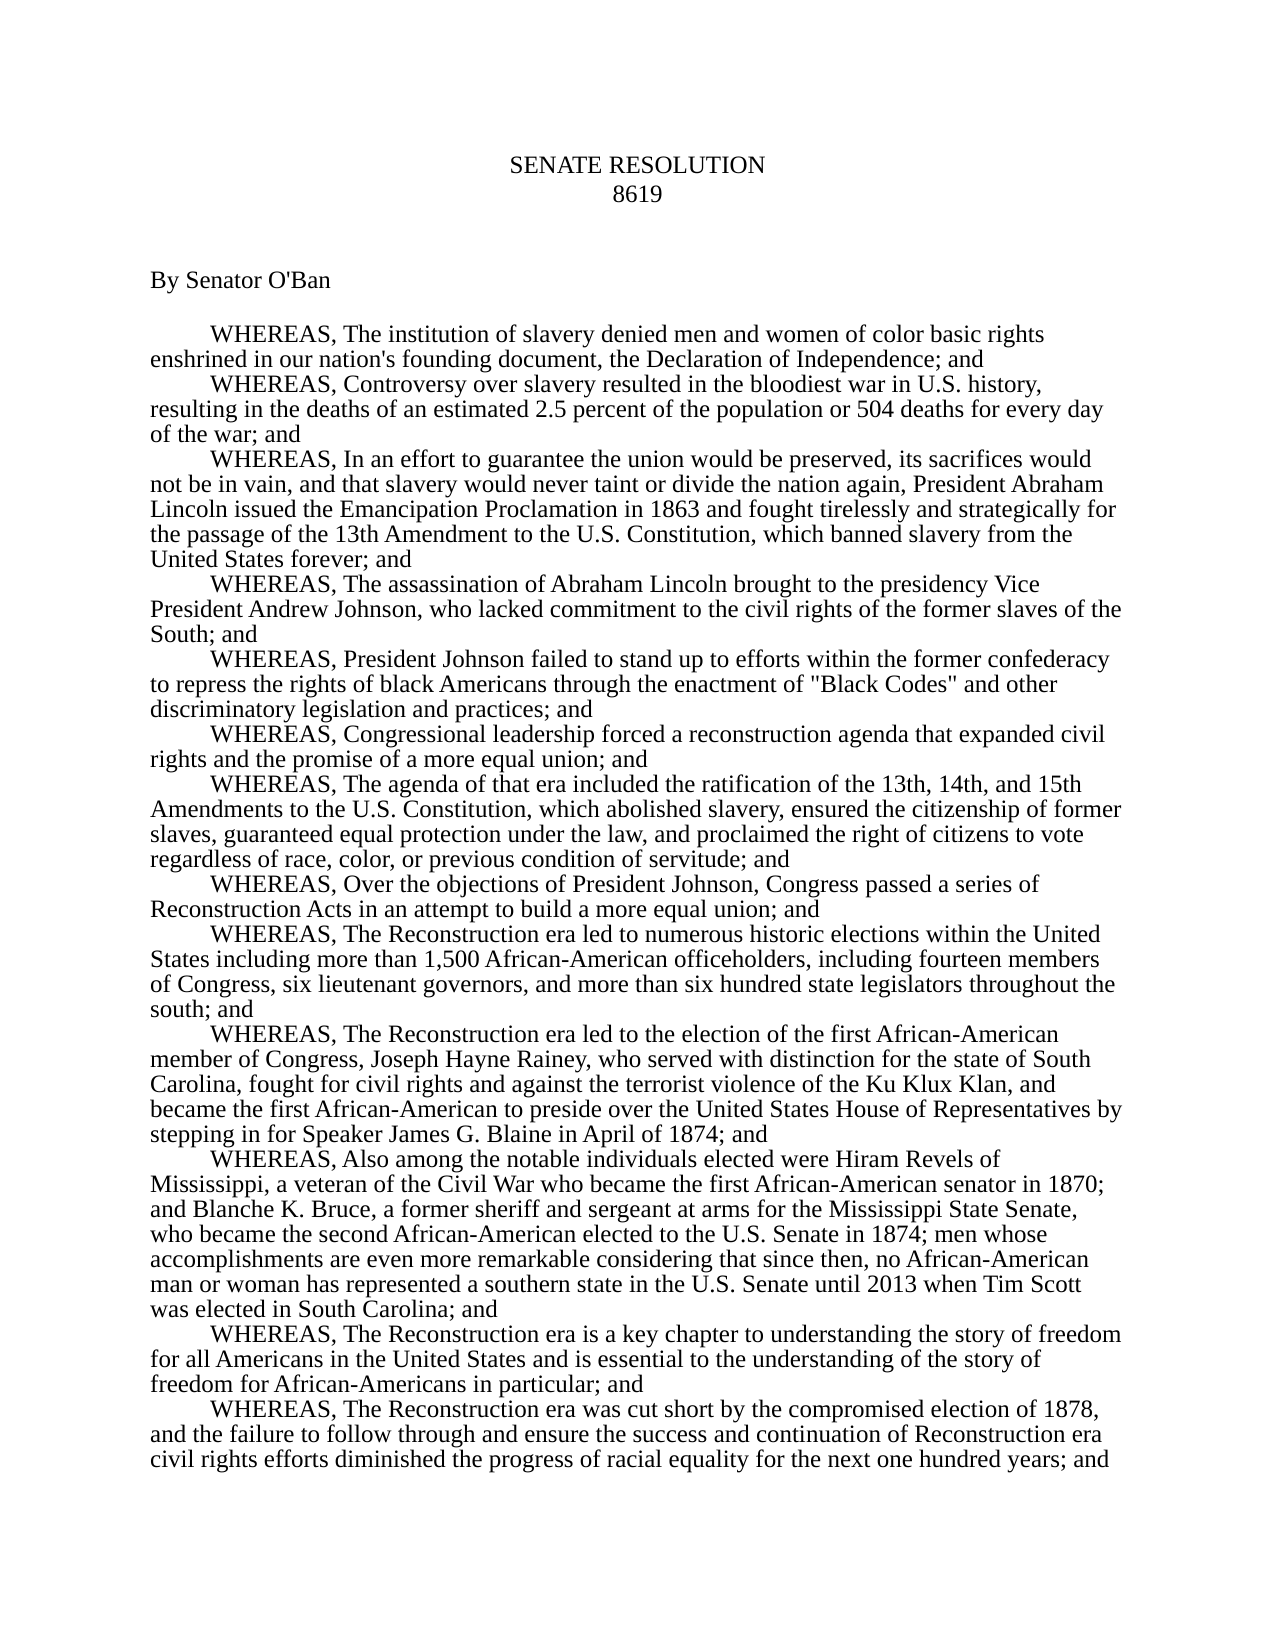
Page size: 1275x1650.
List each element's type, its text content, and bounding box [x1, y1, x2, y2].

text WHEREAS, The Reconstruction era led to numerous historic elections within the United States including more than 1,500 African-American officeholders, including fourteen members of Congress, six lieutenant governors, and more than six hundred state legislators throughout the south; and [150, 922, 1125, 1022]
text WHEREAS, Congressional leadership forced a reconstruction agenda that expanded civil rights and the promise of a more equal union; and [150, 722, 1125, 772]
text WHEREAS, In an effort to guarantee the union would be preserved, its sacrifices would not be in vain, and that slavery would never taint or divide the nation again, President Abraham Lincoln issued the Emancipation Proclamation in 1863 and fought tirelessly and strategically for the passage of the 13th Amendment to the U.S. Constitution, which banned slavery from the United States forever; and [150, 447, 1125, 572]
text WHEREAS, The Reconstruction era was cut short by the compromised election of 1878, and the failure to follow through and ensure the success and continuation of Reconstruction era civil rights efforts diminished the progress of racial equality for the next one hundred years; and [150, 1397, 1125, 1472]
text 8619 [150, 179, 1125, 207]
text WHEREAS, The Reconstruction era is a key chapter to understanding the story of freedom for all Americans in the United States and is essential to the understanding of the story of freedom for African-Americans in particular; and [150, 1322, 1125, 1397]
text WHEREAS, The assassination of Abraham Lincoln brought to the presidency Vice President Andrew Johnson, who lacked commitment to the civil rights of the former slaves of the South; and [150, 572, 1125, 647]
text WHEREAS, Controversy over slavery resulted in the bloodiest war in U.S. history, resulting in the deaths of an estimated 2.5 percent of the population or 504 deaths for every day of the war; and [150, 372, 1125, 447]
text WHEREAS, The Reconstruction era led to the election of the first African-American member of Congress, Joseph Hayne Rainey, who served with distinction for the state of South Carolina, fought for civil rights and against the terrorist violence of the Ku Klux Klan, and became the first African-American to preside over the United States House of Representatives by stepping in for Speaker James G. Blaine in April of 1874; and [150, 1022, 1125, 1147]
text WHEREAS, The institution of slavery denied men and women of color basic rights enshrined in our nation's founding document, the Declaration of Independence; and [150, 322, 1125, 372]
text WHEREAS, Over the objections of President Johnson, Congress passed a series of Reconstruction Acts in an attempt to build a more equal union; and [150, 872, 1125, 922]
text WHEREAS, Also among the notable individuals elected were Hiram Revels of Mississippi, a veteran of the Civil War who became the first African-American senator in 1870; and Blanche K. Bruce, a former sheriff and sergeant at arms for the Mississippi State Senate, who became the second African-American elected to the U.S. Senate in 1874; men whose accomplishments are even more remarkable considering that since then, no African-American man or woman has represented a southern state in the U.S. Senate until 2013 when Tim Scott was elected in South Carolina; and [150, 1147, 1125, 1322]
text By Senator O'Ban [150, 265, 1125, 294]
text WHEREAS, The agenda of that era included the ratification of the 13th, 14th, and 15th Amendments to the U.S. Constitution, which abolished slavery, ensured the citizenship of former slaves, guaranteed equal protection under the law, and proclaimed the right of citizens to vote regardless of race, color, or previous condition of servitude; and [150, 772, 1125, 872]
text WHEREAS, President Johnson failed to stand up to efforts within the former confederacy to repress the rights of black Americans through the enactment of "Black Codes" and other discriminatory legislation and practices; and [150, 647, 1125, 722]
text SENATE RESOLUTION [150, 150, 1125, 179]
